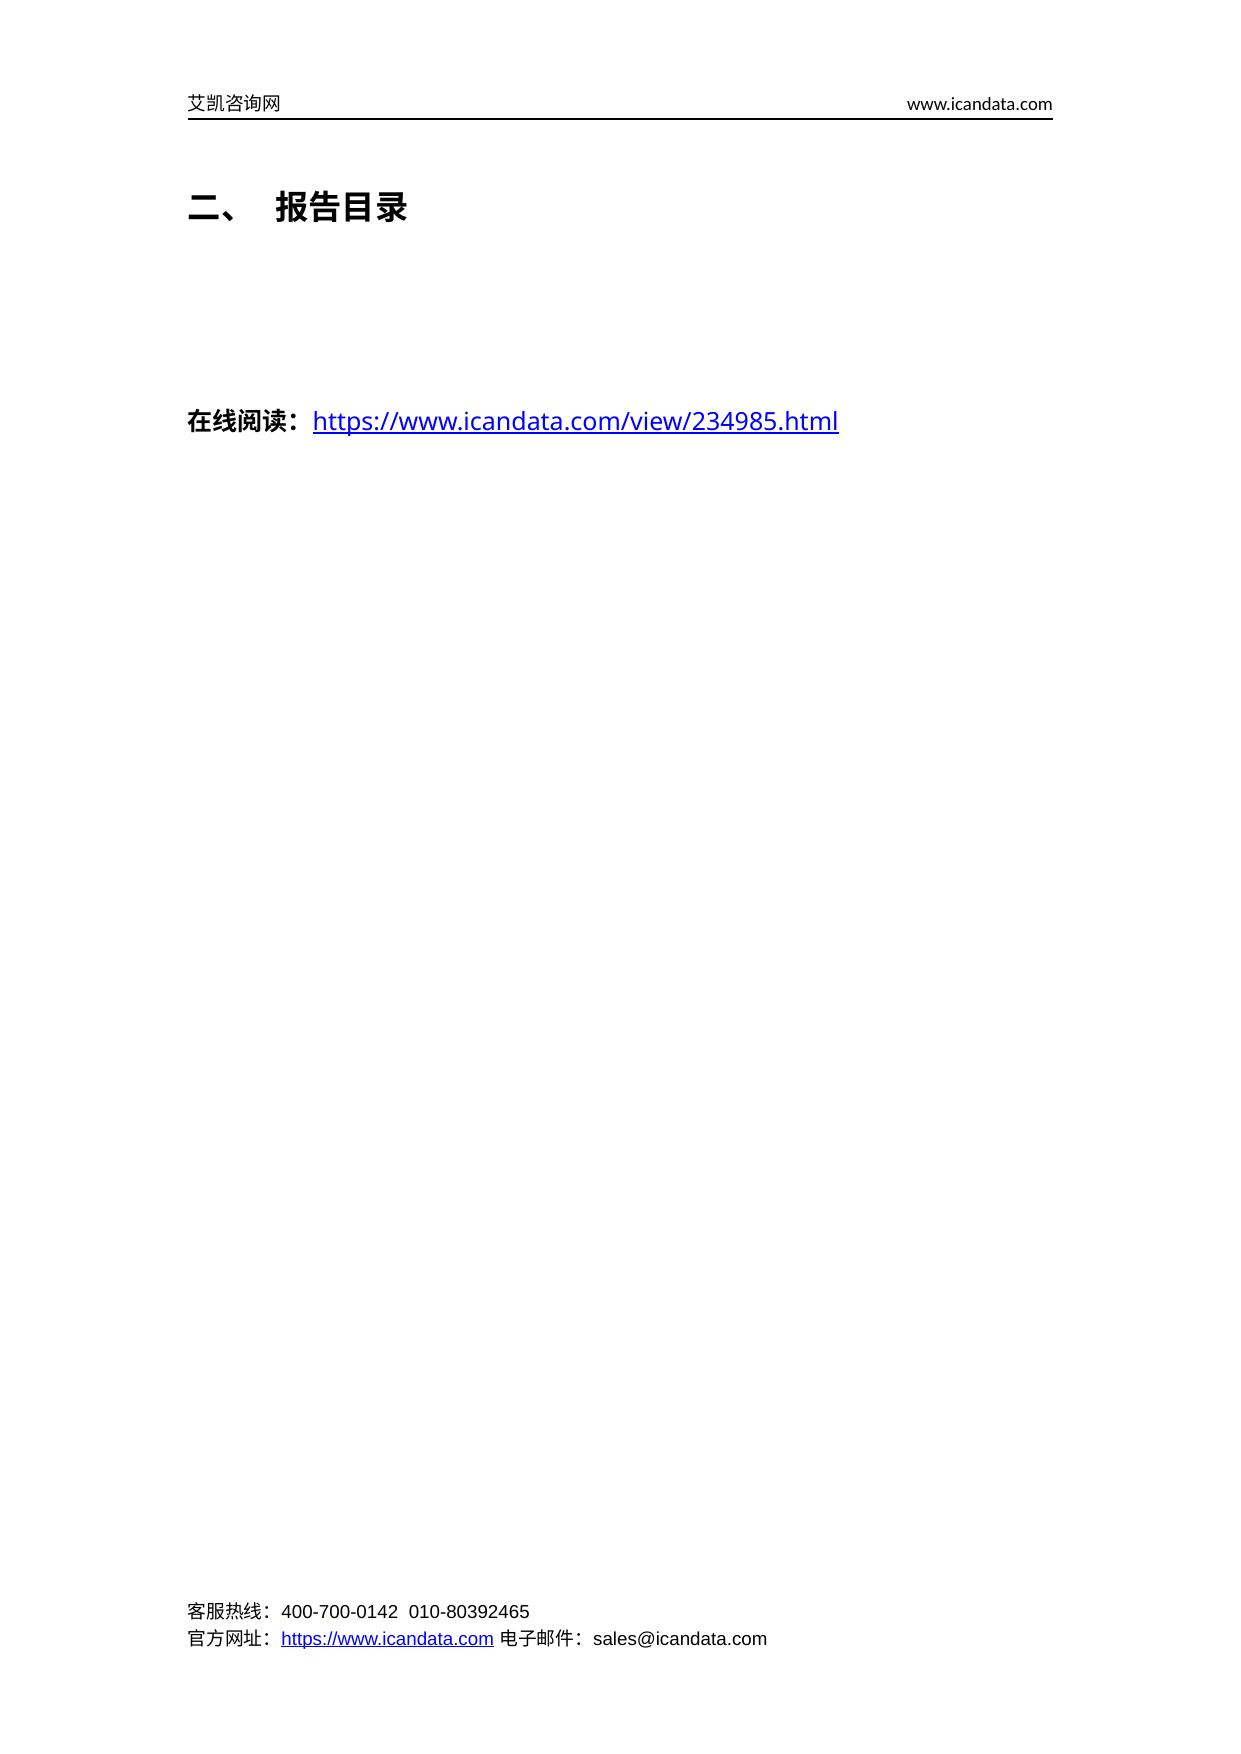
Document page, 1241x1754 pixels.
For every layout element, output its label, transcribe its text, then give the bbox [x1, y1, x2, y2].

text 在线阅读：https://www.icandata.com/view/234985.html [187, 387, 1053, 452]
subtitle 报告目录 [187, 172, 1053, 237]
